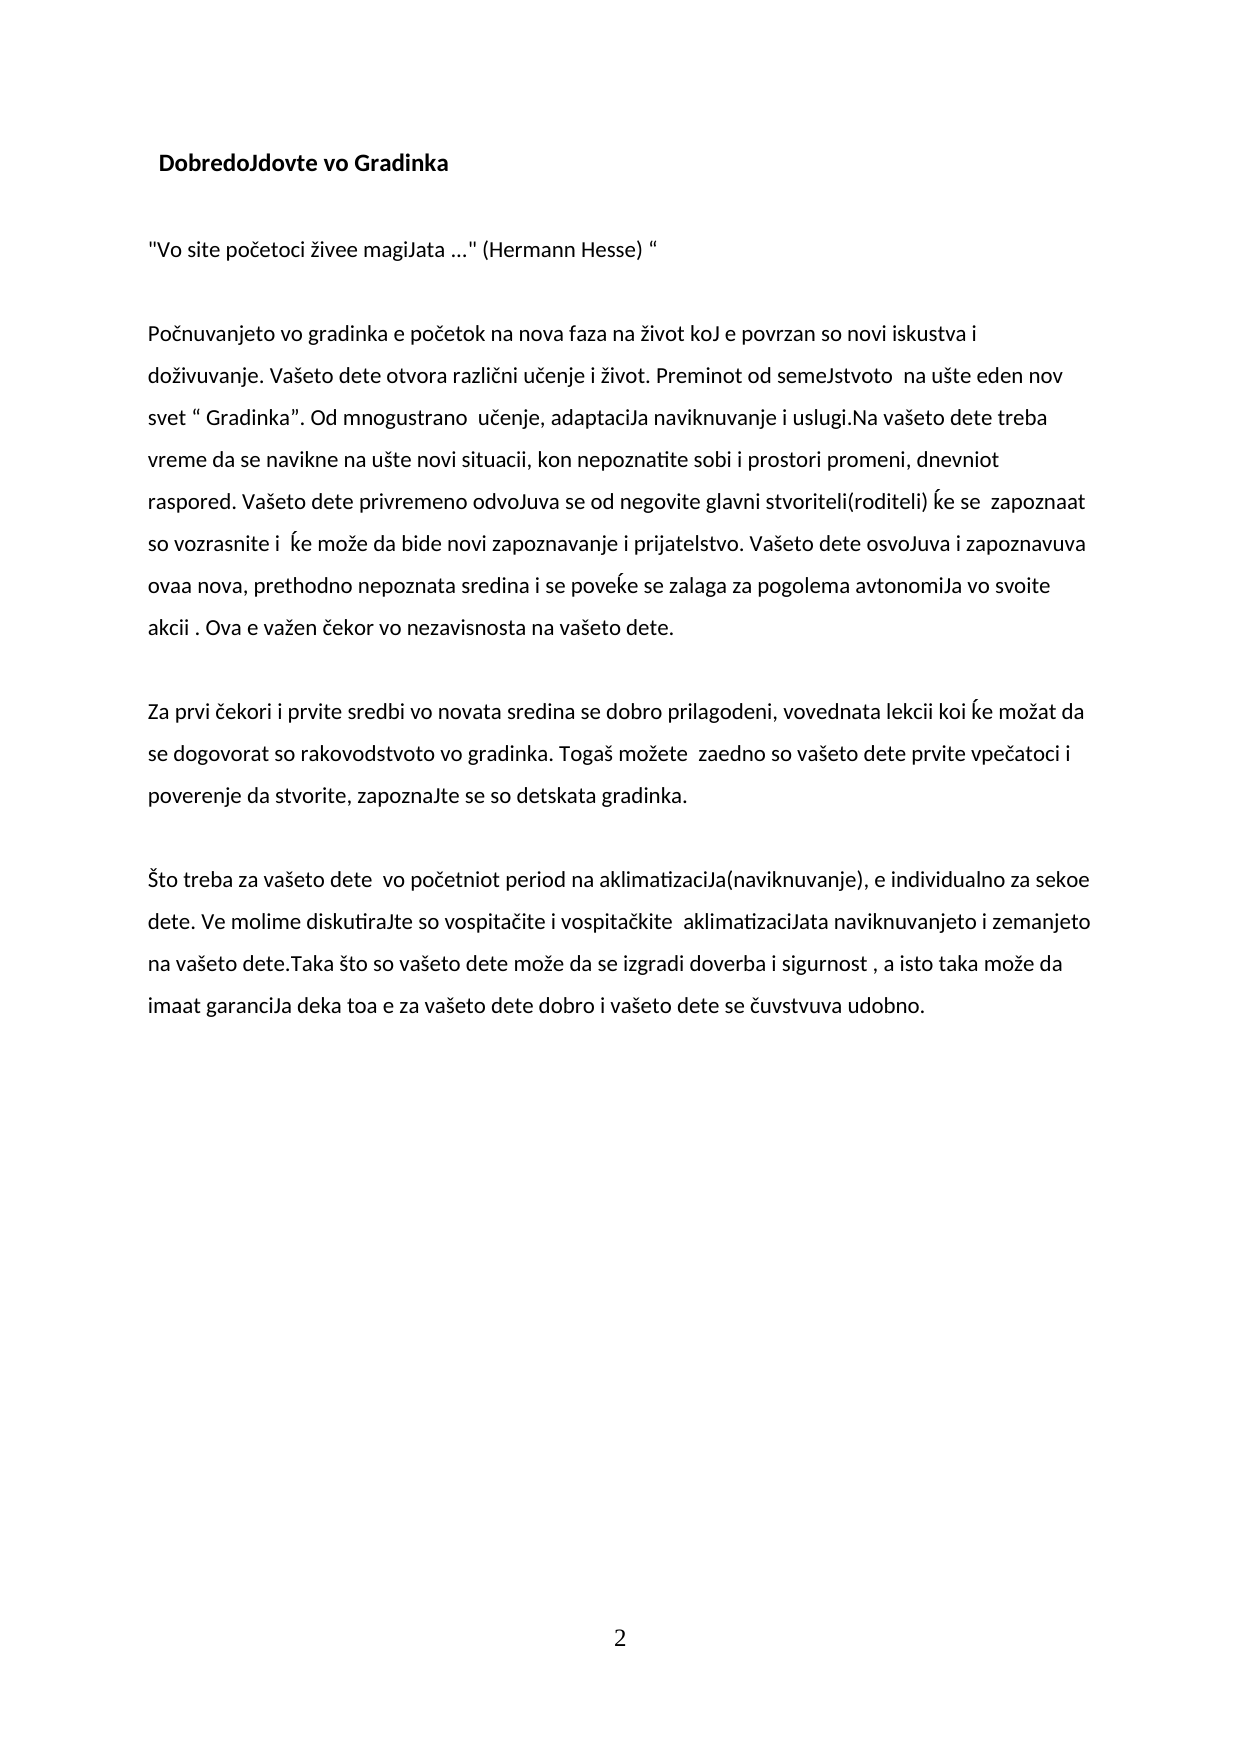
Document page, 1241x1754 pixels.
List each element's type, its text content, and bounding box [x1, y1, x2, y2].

text Počnuvanjeto vo gradinka e početok na nova faza na život koJ e povrzan so novi iskustva i doživuvanje. Vašeto dete otvora različni učenje i život. Preminot od semeJstvoto na ušte eden nov svet “ Gradinka”. Od mnogustrano učenje, adaptaciJa naviknuvanje i uslugi.Na vašeto dete treba vreme da se navikne na ušte novi situacii, kon nepoznatite sobi i prostori promeni, dnevniot raspored. Vašeto dete privremeno odvoJuva se od negovite glavni stvoriteli(roditeli) ḱe se zapoznaat so vozrasnite i ḱe može da bide novi zapoznavanje i prijatelstvo. Vašeto dete osvoJuva i zapoznavuva ovaa nova, prethodno nepoznata sredina i se poveḱe se zalaga za pogolema avtonomiJa vo svoite akcii . Ova e važen čekor vo nezavisnosta na vašeto dete. [148, 319, 1093, 641]
text "Vo site početoci živee magiJata ..." (Hermann Hesse) “ [148, 235, 1093, 263]
text Što treba za vašeto dete vo početniot period na aklimatizaciJa(naviknuvanje), e individualno za sekoe dete. Ve molime diskutiraJte so vospitačite i vospitačkite aklimatizaciJata naviknuvanjeto i zemanjeto na vašeto dete.Taka što so vašeto dete može da se izgradi doverba i sigurnost , a isto taka može da imaat garanciJa deka toa e za vašeto dete dobro i vašeto dete se čuvstvuva udobno. [148, 865, 1093, 1019]
text Za prvi čekori i prvite sredbi vo novata sredina se dobro prilagodeni, vovednata lekcii koi ḱe možat da se dogovorat so rakovodstvoto vo gradinka. Togaš možete zaedno so vašeto dete prvite vpečatoci i poverenje da stvorite, zapoznaJte se so detskata gradinka. [148, 697, 1093, 809]
text DobredoJdovte vo Gradinka [148, 148, 1093, 178]
